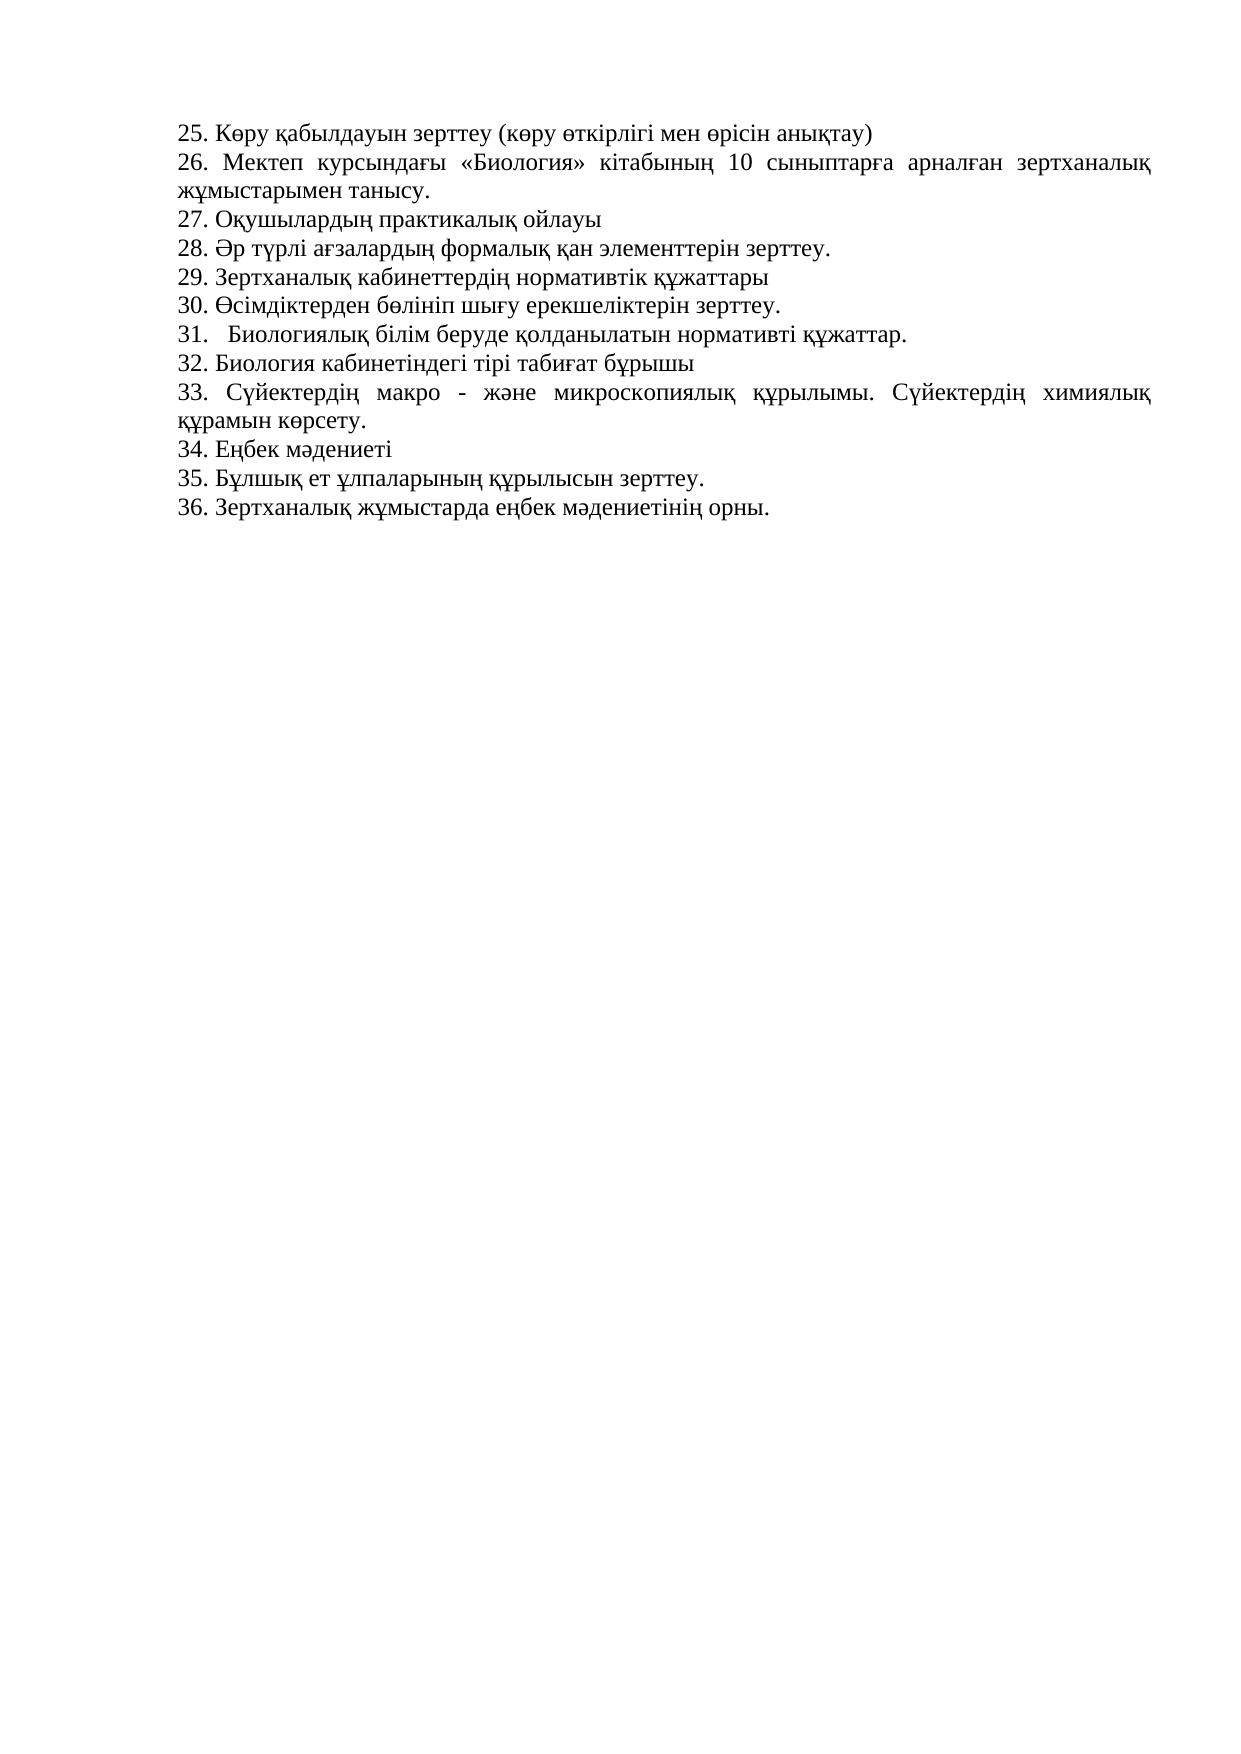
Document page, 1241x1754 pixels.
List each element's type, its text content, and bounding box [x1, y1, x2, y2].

text 36. Зертханалық жұмыстарда еңбек мәдениетінің орны. [177, 492, 1152, 521]
text 31. Биологиялық білім беруде қолданылатын нормативті құжаттар. [177, 319, 1152, 348]
text 29. Зертханалық кабинеттердің нормативтік құжаттары [177, 262, 1152, 291]
text 33. Сүйектердің макро - және микроскопиялық құрылымы. Сүйектердің химиялық құрамын көрсету. [177, 377, 1152, 434]
text 27. Оқушылардың практикалық ойлауы [177, 204, 1152, 233]
text 28. Әр түрлі ағзалардың формалық қан элементтерін зерттеу. [177, 233, 1152, 262]
text 25. Көру қабылдауын зерттеу (көру өткірлігі мен өрісін анықтау) [177, 118, 1152, 147]
text 30. Өсімдіктерден бөлініп шығу ерекшеліктерін зерттеу. [177, 291, 1152, 319]
text 34. Еңбек мәдениеті [177, 434, 1152, 463]
text 35. Бұлшық ет ұлпаларының құрылысын зерттеу. [177, 463, 1152, 492]
text 26. Мектеп курсындағы «Биология» кітабының 10 сыныптарға арналған зертханалық жұмыстарымен танысу. [177, 147, 1152, 204]
text 32. Биология кабинетіндегі тірі табиғат бұрышы [177, 348, 1152, 377]
